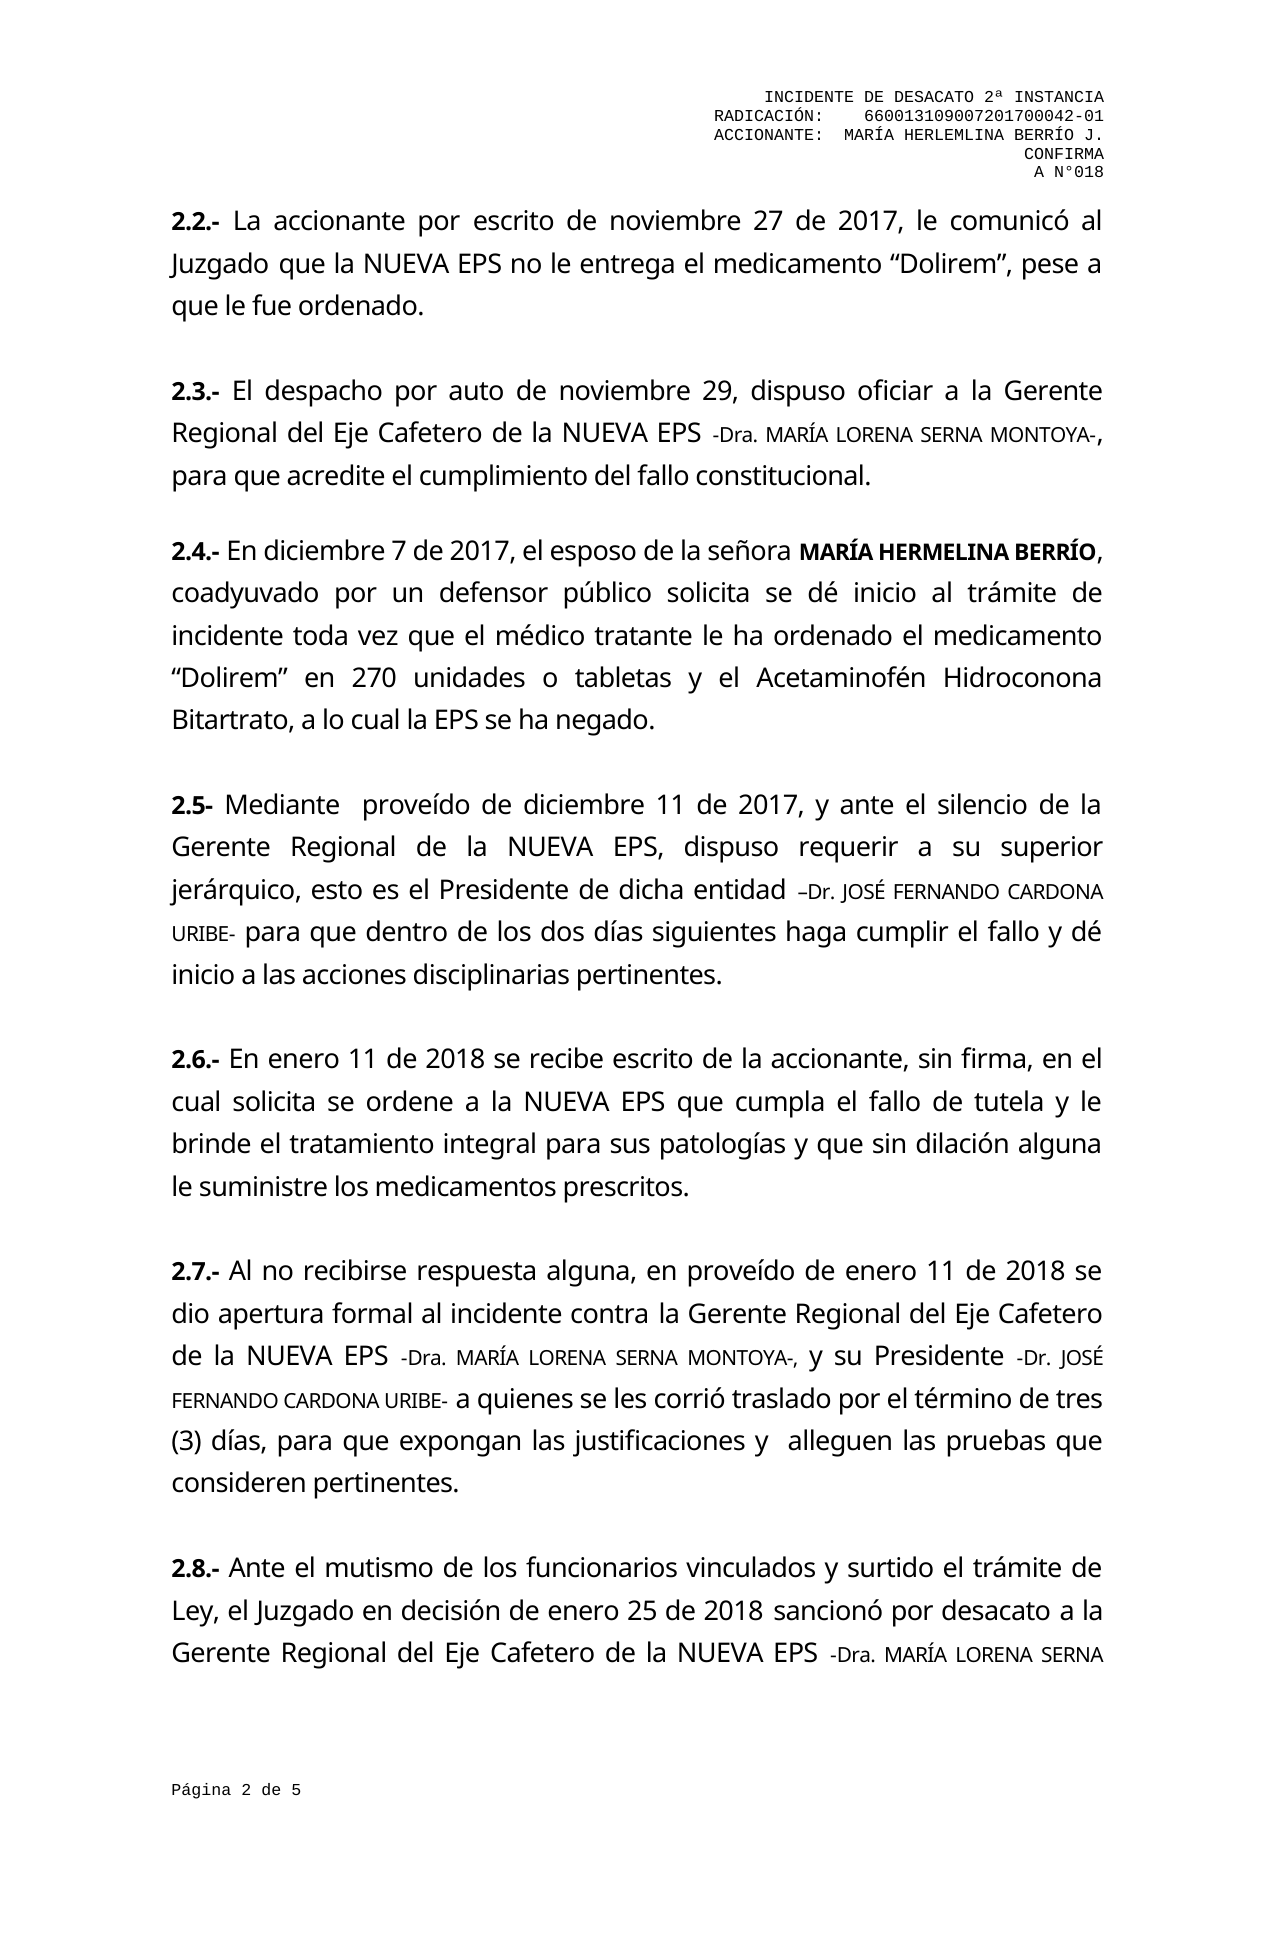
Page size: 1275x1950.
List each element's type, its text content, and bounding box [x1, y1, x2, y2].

text 2.7.- Al no recibirse respuesta alguna, en proveído de enero 11 de 2018 se dio apertura formal al incidente contra la Gerente Regional del Eje Cafetero de la NUEVA EPS -Dra. MARÍA LORENA SERNA MONTOYA-, y su Presidente -Dr. JOSÉ FERNANDO CARDONA URIBE- a quienes se les corrió traslado por el término de tres (3) días, para que expongan las justificaciones y alleguen las pruebas que consideren pertinentes. [171, 1252, 1104, 1501]
text 2.2.- La accionante por escrito de noviembre 27 de 2017, le comunicó al Juzgado que la NUEVA EPS no le entrega el medicamento “Dolirem”, pese a que le fue ordenado. [171, 202, 1104, 323]
text 2.4.- En diciembre 7 de 2017, el esposo de la señora MARÍA HERMELINA BERRÍO, coadyuvado por un defensor público solicita se dé inicio al trámite de incidente toda vez que el médico tratante le ha ordenado el medicamento “Dolirem” en 270 unidades o tabletas y el Acetaminofén Hidroconona Bitartrato, a lo cual la EPS se ha negado. [171, 531, 1104, 738]
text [171, 1549, 1104, 1670]
text 2.5- Mediante proveído de diciembre 11 de 2017, y ante el silencio de la Gerente Regional de la NUEVA EPS, dispuso requerir a su superior jerárquico, esto es el Presidente de dicha entidad –Dr. JOSÉ FERNANDO CARDONA URIBE- para que dentro de los dos días siguientes haga cumplir el fallo y dé inicio a las acciones disciplinarias pertinentes. [171, 786, 1104, 992]
text 2.6.- En enero 11 de 2018 se recibe escrito de la accionante, sin firma, en el cual solicita se ordene a la NUEVA EPS que cumpla el fallo de tutela y le brinde el tratamiento integral para sus patologías y que sin dilación alguna le suministre los medicamentos prescritos. [171, 1040, 1104, 1204]
text 2.3.- El despacho por auto de noviembre 29, dispuso oficiar a la Gerente Regional del Eje Cafetero de la NUEVA EPS -Dra. MARÍA LORENA SERNA MONTOYA-, para que acredite el cumplimiento del fallo constitucional. [171, 371, 1104, 493]
